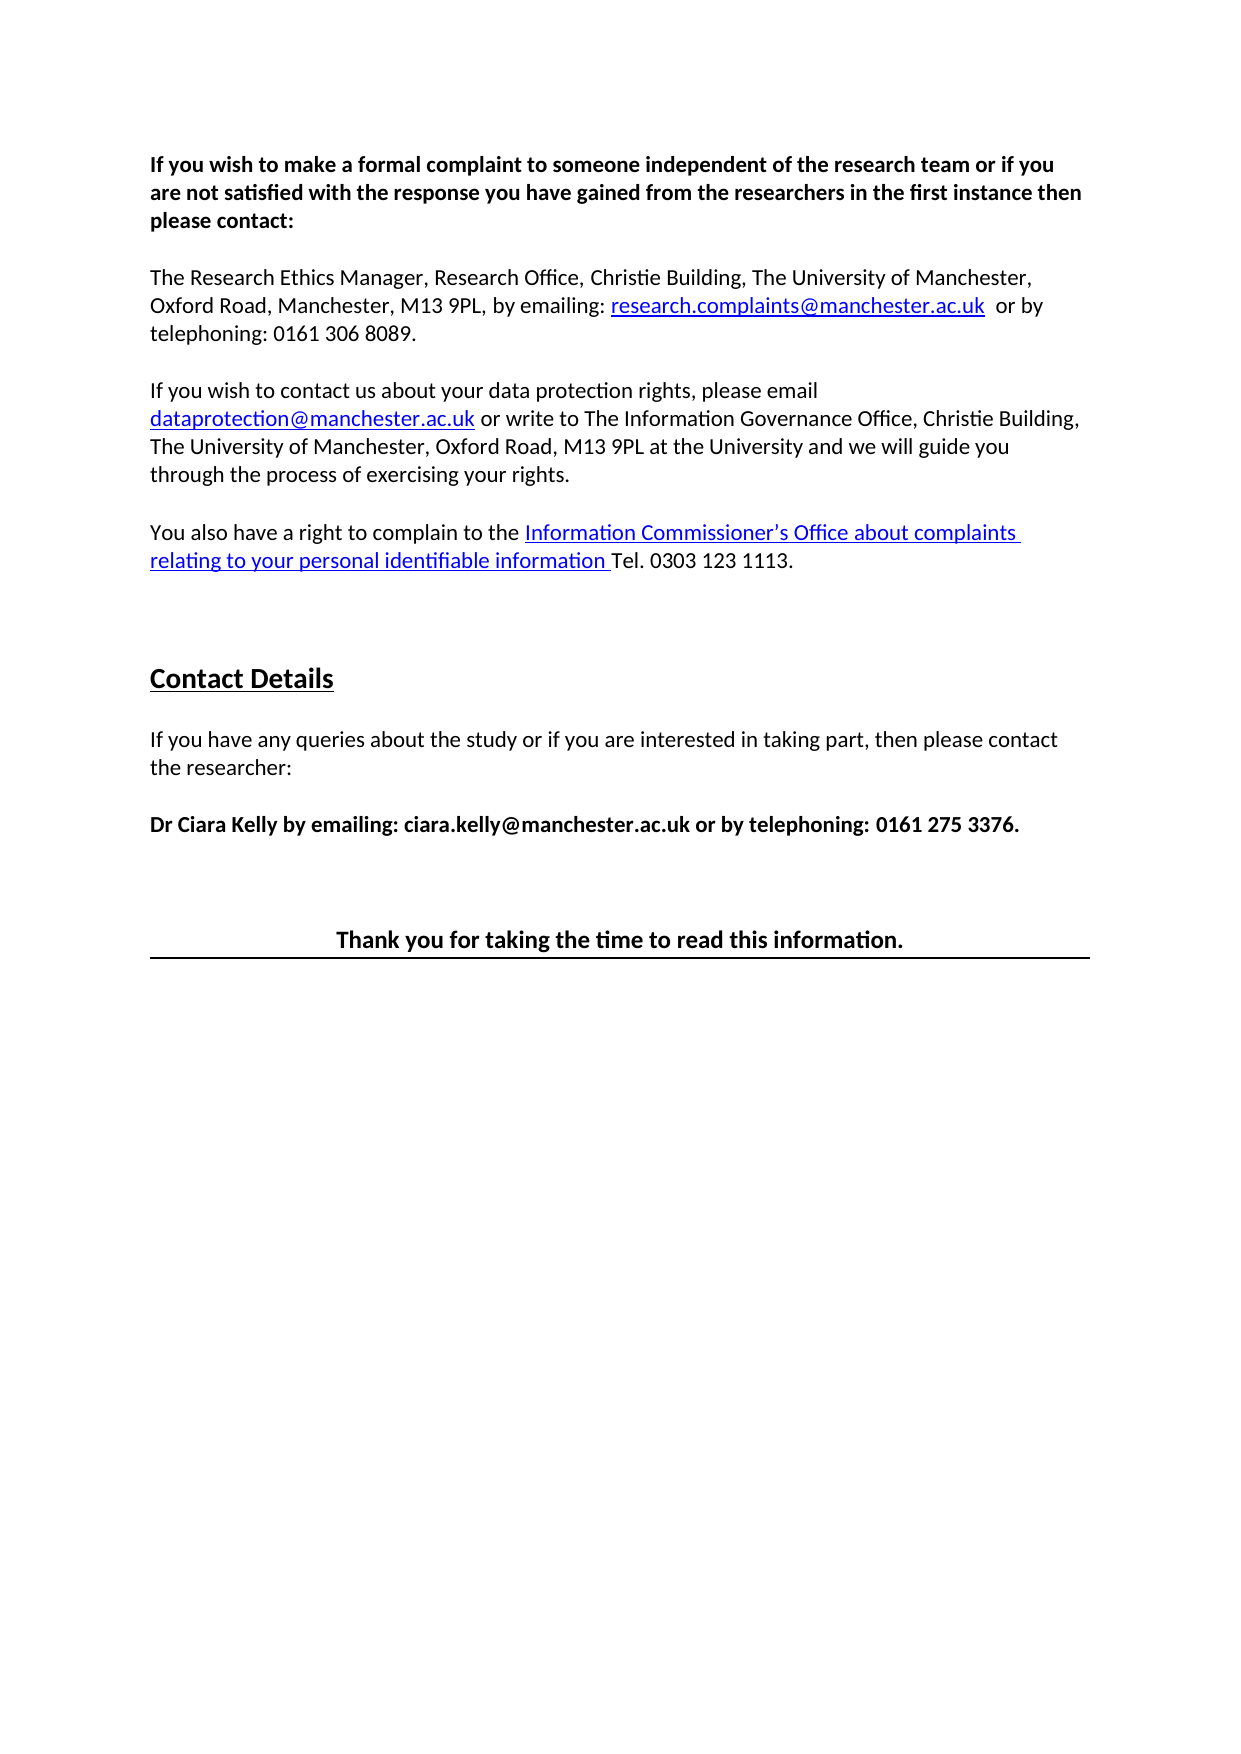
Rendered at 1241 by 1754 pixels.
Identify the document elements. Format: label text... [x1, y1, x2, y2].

text If you wish to contact us about your data protection rights, please email dataprotection@manchester.ac.uk or write to The Information Governance Office, Christie Building, The University of Manchester, Oxford Road, M13 9PL at the University and we will guide you through the process of exercising your rights. [150, 376, 1090, 488]
text If you have any queries about the study or if you are interested in taking part, then please contact the researcher: [150, 725, 1090, 781]
text Contact Details [150, 660, 1090, 696]
text The Research Ethics Manager, Research Office, Christie Building, The University of Manchester, Oxford Road, Manchester, M13 9PL, by emailing: research.complaints@manchester.ac.uk or by telephoning: 0161 306 8089. [150, 263, 1090, 347]
text If you wish to make a formal complaint to someone independent of the research team or if you are not satisfied with the response you have gained from the researchers in the first instance then please contact: [150, 150, 1090, 234]
text You also have a right to complain to the Information Commissioner’s Office about complaints relating to your personal identifiable information Tel. 0303 123 1113. [150, 518, 1090, 574]
text Dr Ciara Kelly by emailing: ciara.kelly@manchester.ac.uk or by telephoning: 0161 275 3376. [150, 810, 1090, 838]
text Thank you for taking the time to read this information. [150, 924, 1090, 957]
